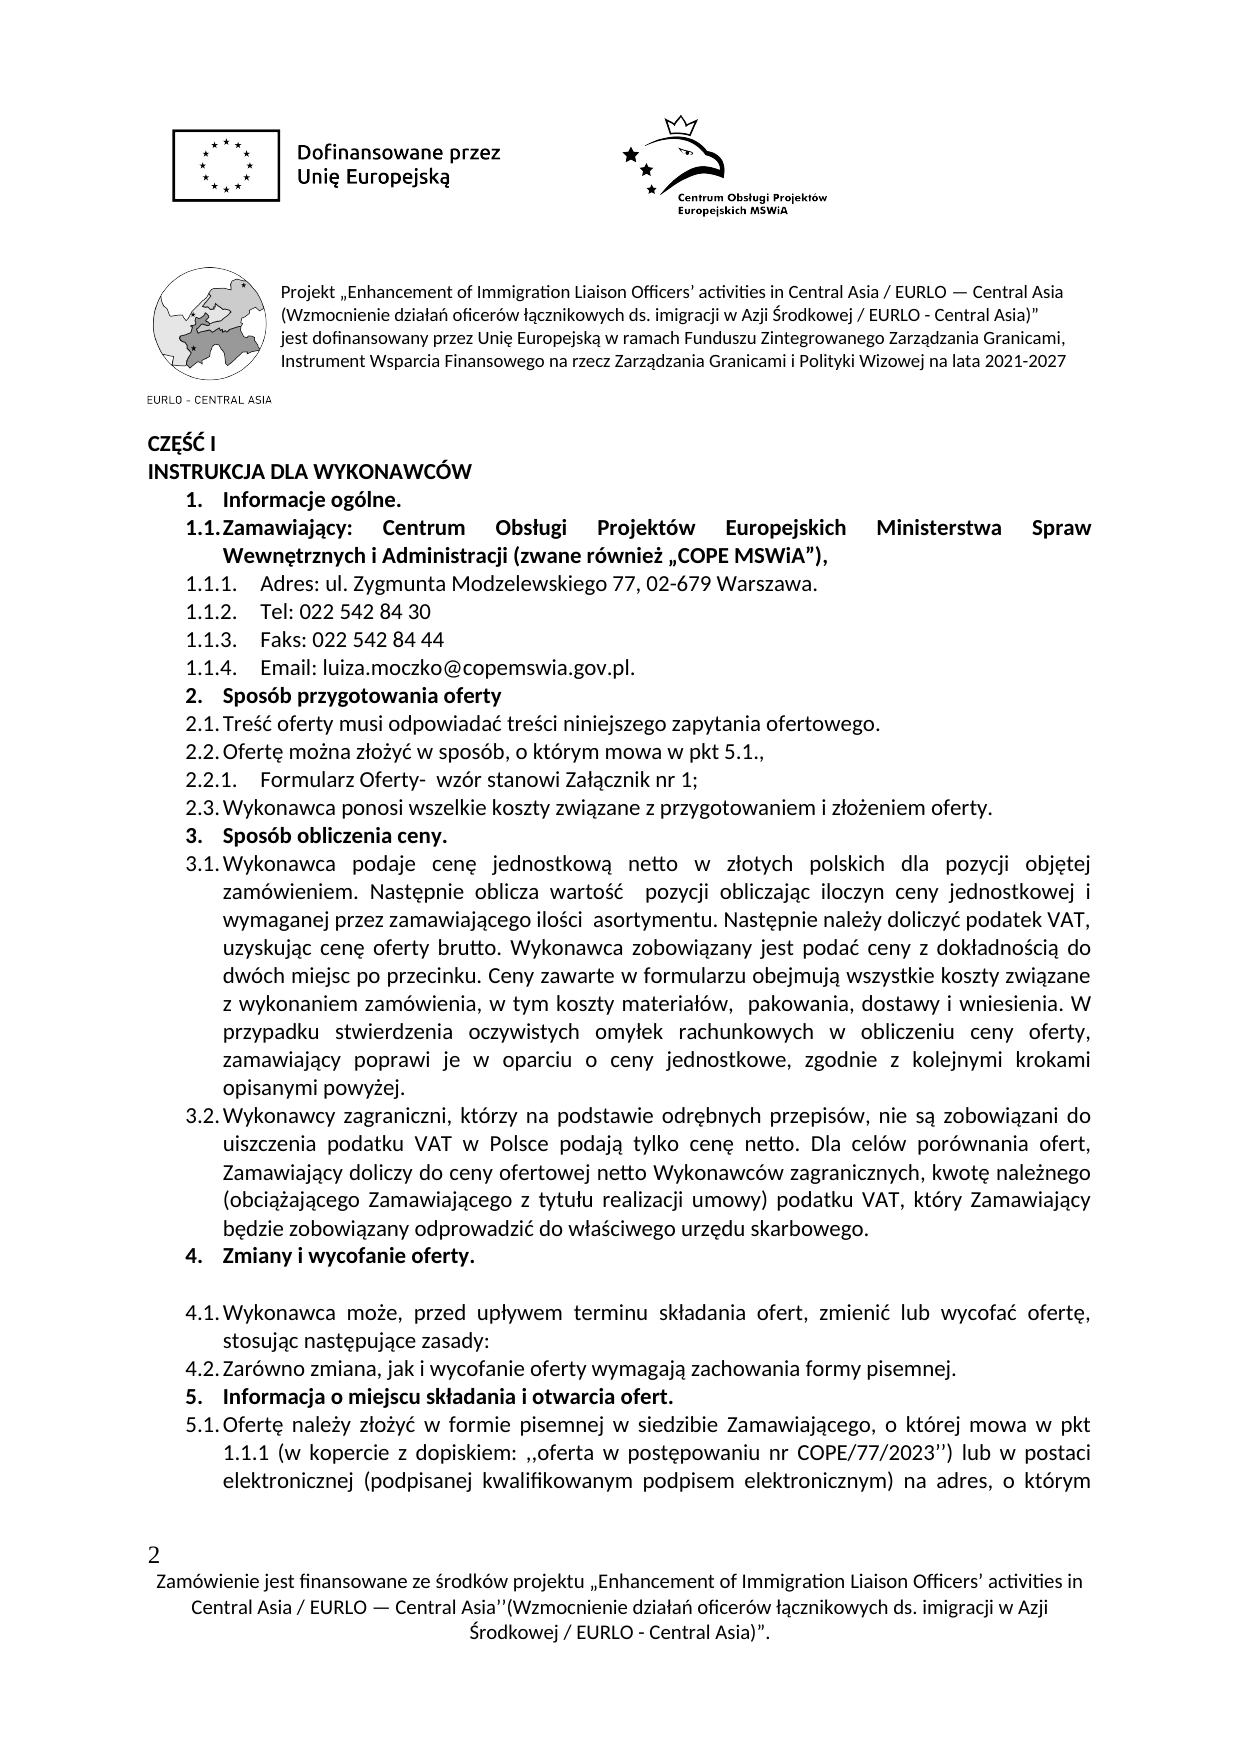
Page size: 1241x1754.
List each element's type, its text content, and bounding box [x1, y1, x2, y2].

list Zarówno zmiana, jak i wycofanie oferty wymagają zachowania formy pisemnej. [185, 1354, 1092, 1382]
list Wykonawcy zagraniczni, którzy na podstawie odrębnych przepisów, nie są zobowiązani do uiszczenia podatku VAT w Polsce podają tylko cenę netto. Dla celów porównania ofert, Zamawiający doliczy do ceny ofertowej netto Wykonawców zagranicznych, kwotę należnego (obciążającego Zamawiającego z tytułu realizacji umowy) podatku VAT, który Zamawiający będzie zobowiązany odprowadzić do właściwego urzędu skarbowego. [185, 1102, 1092, 1242]
text INSTRUKCJA DLA WYKONAWCÓW [148, 457, 1092, 485]
picture [604, 97, 829, 234]
list Zmiany i wycofanie oferty. [185, 1242, 1092, 1270]
text CZĘŚĆ I [148, 429, 1092, 457]
list Tel: 022 542 84 30 [185, 597, 1092, 625]
list Sposób przygotowania oferty [185, 681, 1092, 709]
list Informacje ogólne. [185, 485, 1092, 513]
list Sposób obliczenia ceny. [185, 821, 1092, 849]
list Wykonawca podaje cenę jednostkową netto w złotych polskich dla pozycji objętej zamówieniem. Następnie oblicza wartość pozycji obliczając iloczyn ceny jednostkowej i wymaganej przez zamawiającego ilości asortymentu. Następnie należy doliczyć podatek VAT, uzyskując cenę oferty brutto. Wykonawca zobowiązany jest podać ceny z dokładnością do dwóch miejsc po przecinku. Ceny zawarte w formularzu obejmują wszystkie koszty związane z wykonaniem zamówienia, w tym koszty materiałów, pakowania, dostawy i wniesienia. W przypadku stwierdzenia oczywistych omyłek rachunkowych w obliczeniu ceny oferty, zamawiający poprawi je w oparciu o ceny jednostkowe, zgodnie z kolejnymi krokami opisanymi powyżej. [185, 849, 1092, 1102]
list Email: luiza.moczko@copemswia.gov.pl. [185, 653, 1092, 681]
list Ofertę można złożyć w sposób, o którym mowa w pkt 5.1., [185, 737, 1092, 765]
list Zamawiający: Centrum Obsługi Projektów Europejskich Ministerstwa Spraw Wewnętrznych i Administracji (zwane również „COPE MSWiA”), [185, 513, 1092, 569]
list Wykonawca może, przed upływem terminu składania ofert, zmienić lub wycofać ofertę, stosując następujące zasady: [185, 1298, 1092, 1354]
list Adres: ul. Zygmunta Modzelewskiego 77, 02-679 Warszawa. [185, 569, 1092, 597]
list Informacja o miejscu składania i otwarcia ofert. [185, 1382, 1092, 1410]
picture [147, 267, 272, 404]
list Treść oferty musi odpowiadać treści niniejszego zapytania ofertowego. [185, 709, 1092, 737]
list Formularz Oferty- wzór stanowi Załącznik nr 1; [185, 765, 1092, 793]
list Wykonawca ponosi wszelkie koszty związane z przygotowaniem i złożeniem oferty. [185, 793, 1092, 821]
list Faks: 022 542 84 44 [185, 625, 1092, 653]
picture [148, 105, 524, 226]
